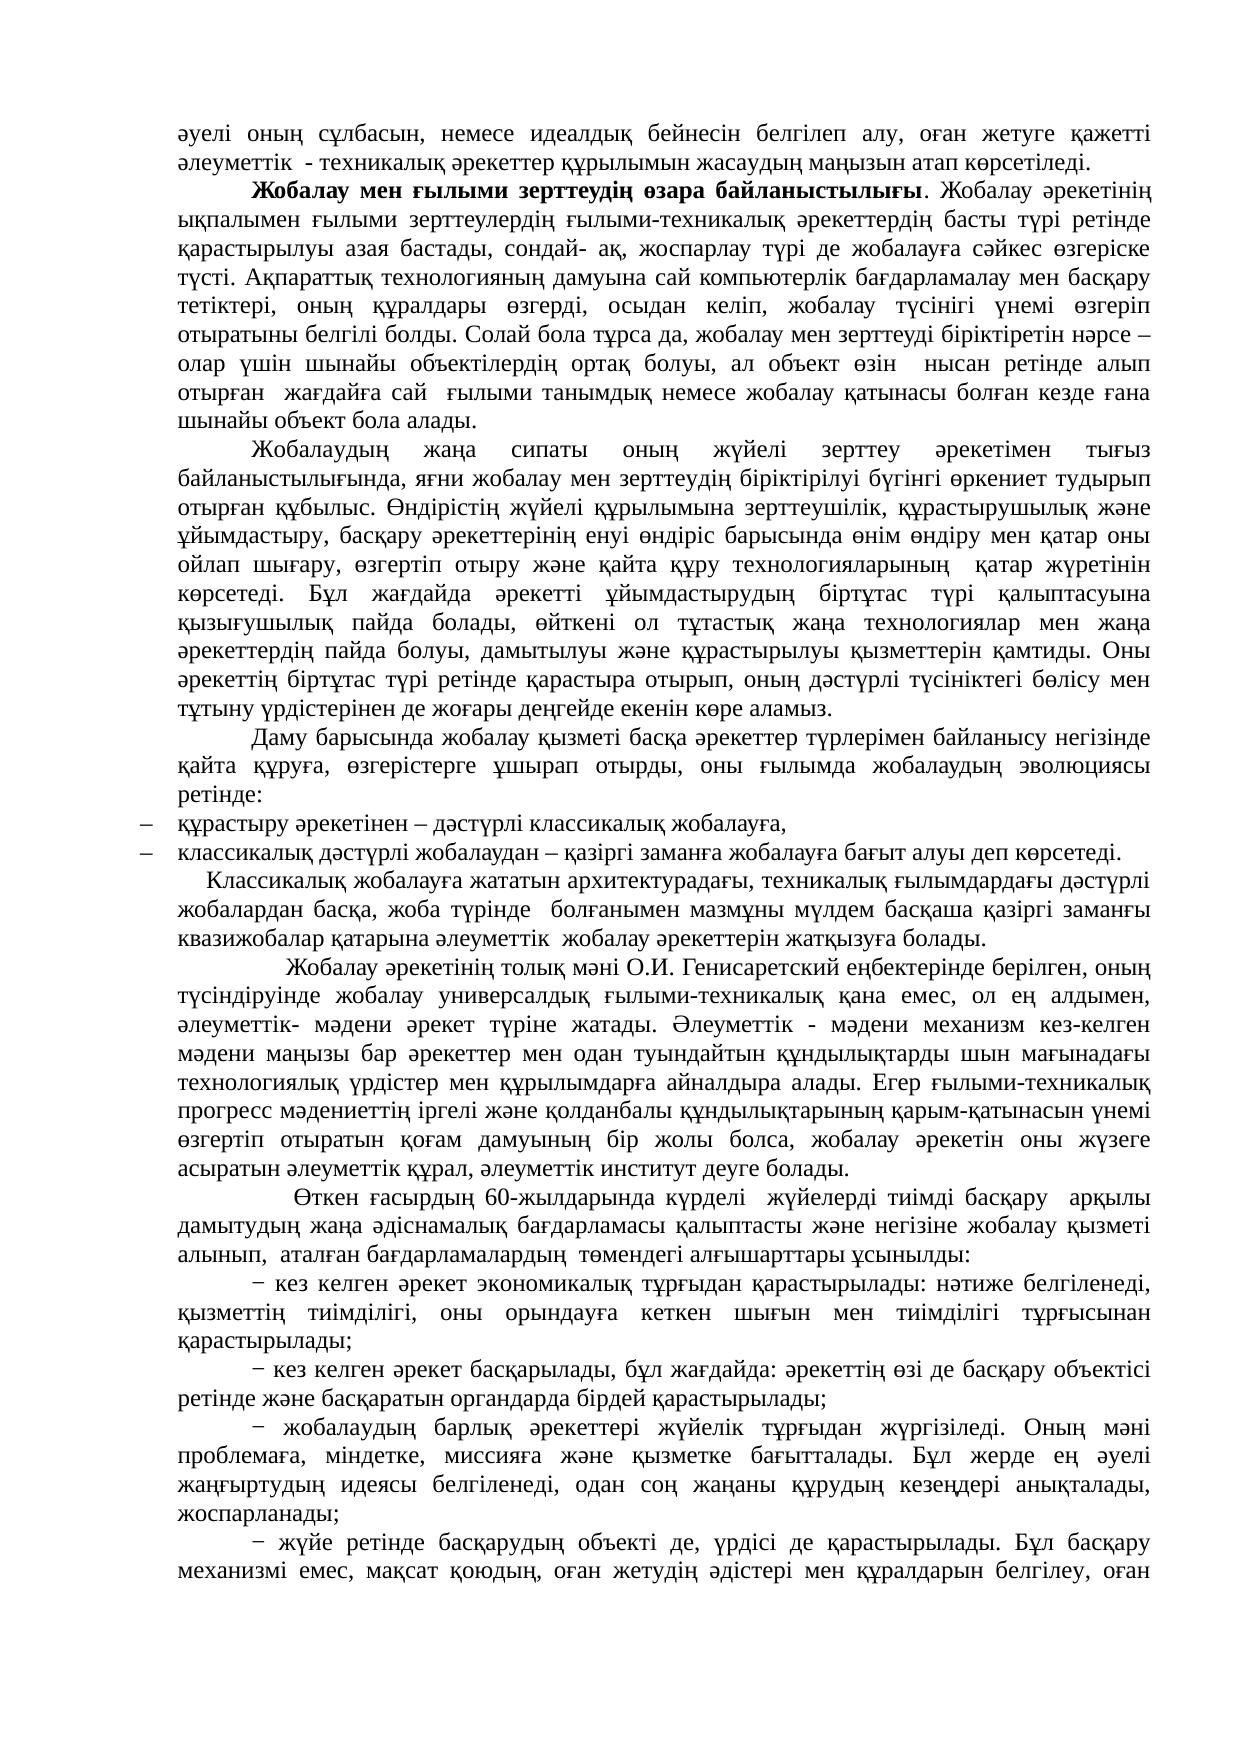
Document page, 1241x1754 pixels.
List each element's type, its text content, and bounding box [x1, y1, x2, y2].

text − кез келген әрекет экономикалық тұрғыдан қарастырылады: нәтиже белгіленеді, қызметтің тиімділігі, оны орындауға кеткен шығын мен тиімділігі тұрғысынан қарастырылады; [177, 1268, 1152, 1354]
subtitle Даму барысында жобалау қызметі басқа әрекеттер түрлерімен байланысу негізінде қайта құруға, өзгерістерге ұшырап отырды, оны ғылымда жобалаудың эволюциясы ретінде: [177, 722, 1152, 808]
text − кез келген әрекет басқарылады, бұл жағдайда: әрекеттің өзі де басқару объектісі ретінде және басқаратын органдарда бірдей қарастырылады; [177, 1354, 1152, 1412]
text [177, 118, 1152, 176]
subtitle Жобалау әрекетінің толық мәні О.И. Генисаретский еңбектерінде берілген, оның түсіндіруінде жобалау универсалдық ғылыми-техникалық қана емес, ол ең алдымен, әлеуметтік- мәдени әрекет түріне жатады. Әлеуметтік - мәдени механизм кез-келген мәдени маңызы бар әрекеттер мен одан туындайтын құндылықтарды шын мағынадағы технологиялық үрдістер мен құрылымдарға айналдыра алады. Егер ғылыми-техникалық прогресс мәдениеттің іргелі және қолданбалы құндылықтарының қарым-қатынасын үнемі өзгертіп отыратын қоғам дамуының бір жолы болса, жобалау әрекетін оны жүзеге асыратын әлеуметтік құрал, әлеуметтік институт деуге болады. [177, 952, 1152, 1182]
subtitle құрастыру әрекетінен – дәстүрлі классикалық жобалауға, [140, 808, 1152, 837]
subtitle Жобалау мен ғылыми зерттеудің өзара байланыстылығы. Жобалау әрекетінің ықпалымен ғылыми зерттеулердің ғылыми-техникалық әрекеттердің басты түрі ретінде қарастырылуы азая бастады, сондай- ақ, жоспарлау түрі де жобалауға сәйкес өзгеріске түсті. Ақпараттық технологияның дамуына сай компьютерлік бағдарламалау мен басқару тетіктері, оның құралдары өзгерді, осыдан келіп, жобалау түсінігі үнемі өзгеріп отыратыны белгілі болды. Солай бола тұрса да, жобалау мен зерттеуді біріктіретін нәрсе – олар үшін шынайы объектілердің ортақ болуы, ал объект өзін нысан ретінде алып отырған жағдайға сай ғылыми танымдық немесе жобалау қатынасы болған кезде ғана шынайы объект бола алады. [177, 176, 1152, 434]
text − жобалаудың барлық әрекеттері жүйелік тұрғыдан жүргізіледі. Оның мәні проблемаға, міндетке, миссияға және қызметке бағытталады. Бұл жерде ең әуелі жаңғыртудың идеясы белгіленеді, одан соң жаңаны құрудың кезеңдері анықталады, жоспарланады; [177, 1412, 1152, 1527]
text Өткен ғасырдың 60-жылдарында күрделі жүйелерді тиімді басқару арқылы дамытудың жаңа әдіснамалық бағдарламасы қалыптасты және негізіне жобалау қызметі алынып, аталған бағдарламалардың төмендегі алғышарттары ұсынылды: [177, 1182, 1152, 1268]
subtitle классикалық дәстүрлі жобалаудан – қазіргі заманға жобалауға бағыт алуы деп көрсетеді. [140, 837, 1152, 866]
text Жобалаудың жаңа сипаты оның жүйелі зерттеу әрекетімен тығыз байланыстылығында, яғни жобалау мен зерттеудің біріктірілуі бүгінгі өркениет тудырып отырған құбылыс. Өндірістің жүйелі құрылымына зерттеушілік, құрастырушылық және ұйымдастыру, басқару әрекеттерінің енуі өндіріс барысында өнім өндіру мен қатар оны ойлап шығару, өзгертіп отыру және қайта құру технологияларының қатар жүретінін көрсетеді. Бұл жағдайда әрекетті ұйымдастырудың біртұтас түрі қалыптасуына қызығушылық пайда болады, өйткені ол тұтастық жаңа технологиялар мен жаңа әрекеттердің пайда болуы, дамытылуы және құрастырылуы қызметтерін қамтиды. Оны әрекеттің біртұтас түрі ретінде қарастыра отырып, оның дәстүрлі түсініктегі бөлісу мен тұтыну үрдістерінен де жоғары деңгейде екенін көре аламыз. [177, 434, 1152, 722]
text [177, 1527, 1152, 1584]
subtitle Классикалық жобалауға жататын архитектурадағы, техникалық ғылымдардағы дәстүрлі жобалардан басқа, жоба түрінде болғанымен мазмұны мүлдем басқаша қазіргі заманғы квазижобалар қатарына әлеуметтік жобалау әрекеттерін жатқызуға болады. [177, 866, 1152, 952]
